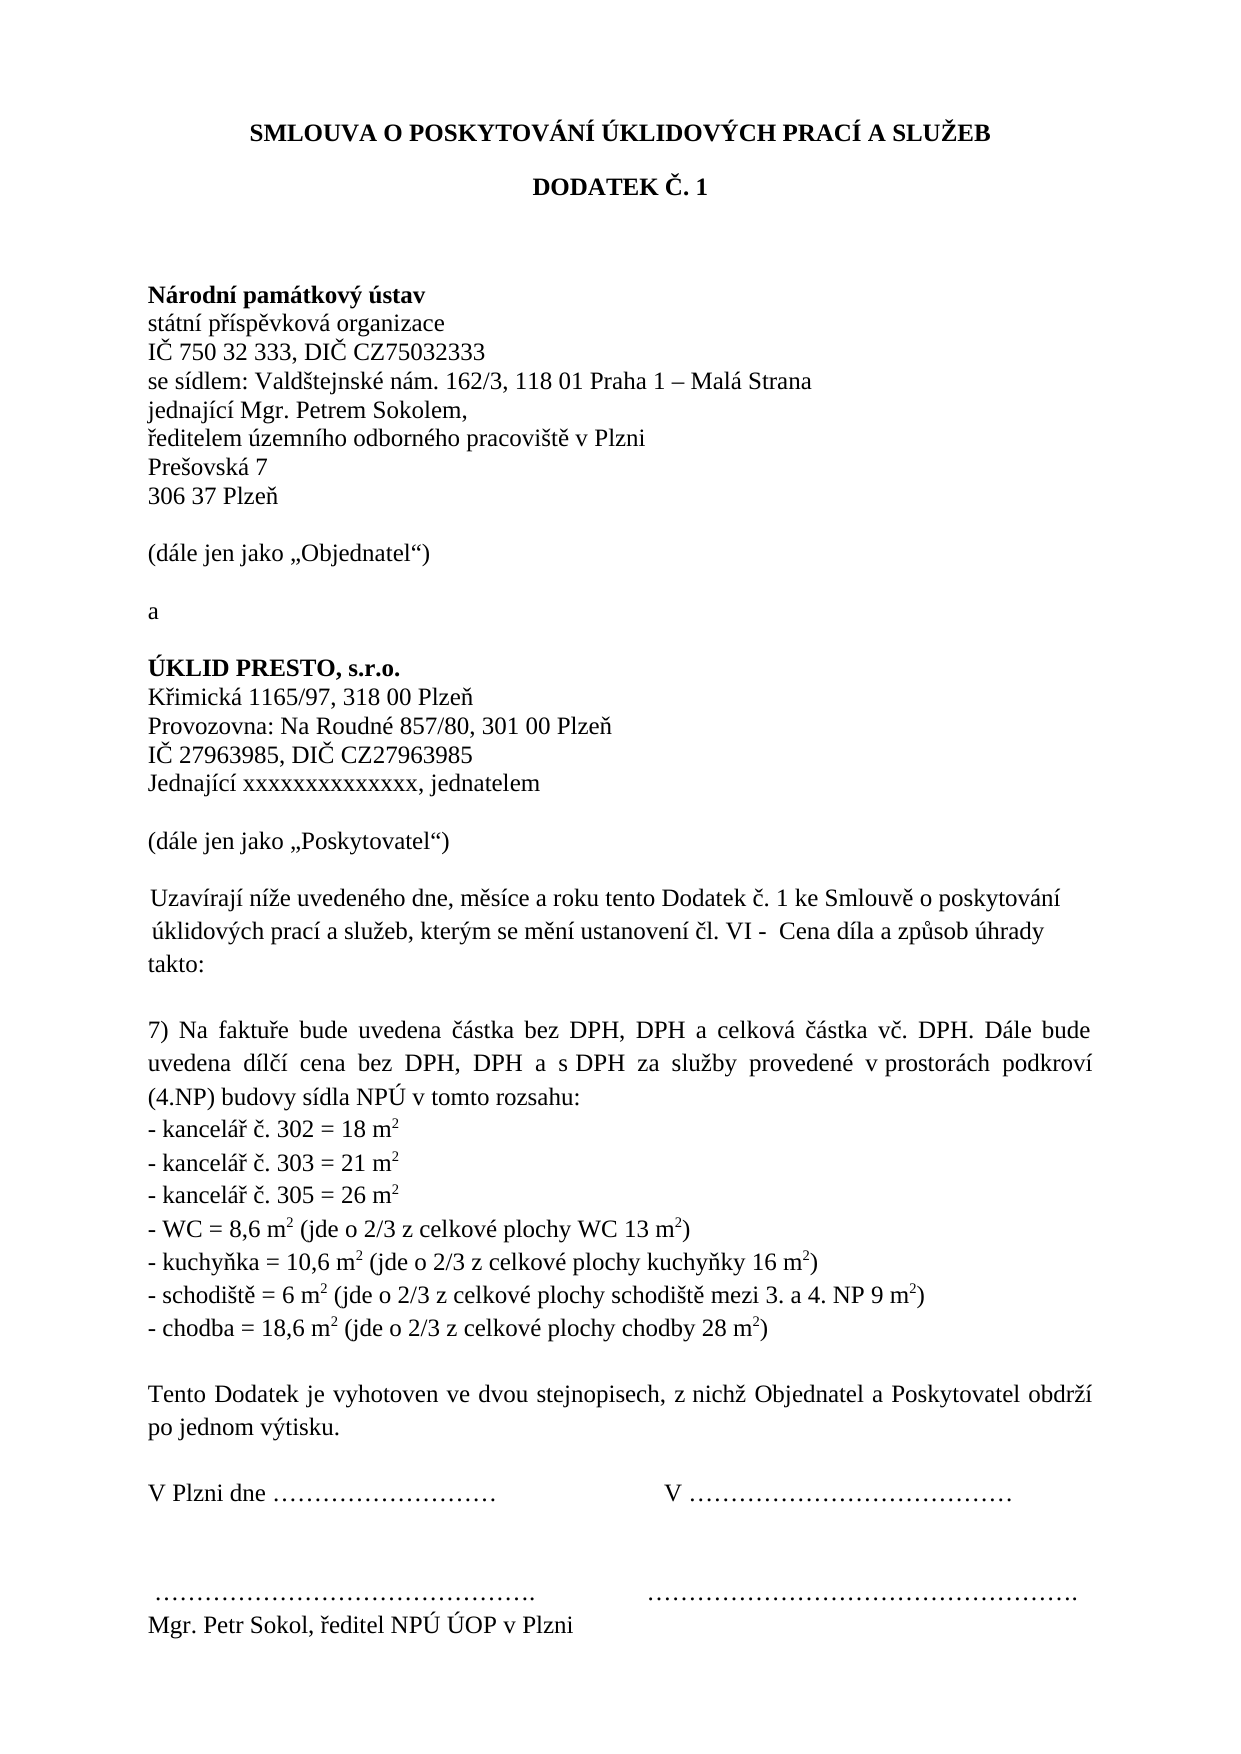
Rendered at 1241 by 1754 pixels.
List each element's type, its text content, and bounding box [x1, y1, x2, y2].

text ÚKLID PRESTO, s.r.o. [148, 653, 1092, 682]
text Provozovna: Na Roudné 857/80, 301 00 Plzeň [148, 711, 1092, 740]
text - kuchyňka = 10,6 m2 (jde o 2/3 z celkové plochy kuchyňky 16 m2) [148, 1247, 1092, 1275]
text - WC = 8,6 m2 (jde o 2/3 z celkové plochy WC 13 m2) [148, 1214, 1092, 1242]
text takto: [148, 949, 1092, 978]
text a [148, 596, 1092, 625]
text DODATEK Č. 1 [148, 172, 1092, 201]
text Jednající xxxxxxxxxxxxxx, jednatelem [148, 768, 1092, 797]
text 306 37 Plzeň [148, 481, 1092, 510]
text SMLOUVA O POSKYTOVÁNÍ ÚKLIDOVÝCH PRACÍ A SLUŽEB [148, 118, 1092, 147]
text Mgr. Petr Sokol, ředitel NPÚ ÚOP v Plzni [148, 1610, 1092, 1639]
text se sídlem: Valdštejnské nám. 162/3, 118 01 Praha 1 – Malá Strana [148, 366, 1092, 395]
text ředitelem územního odborného pracoviště v Plzni [148, 423, 1092, 452]
text (dále jen jako „Poskytovatel“) [148, 826, 1092, 855]
text - kancelář č. 303 = 21 m2 [148, 1148, 1092, 1176]
text státní příspěvková organizace [148, 308, 1092, 337]
text Uzavírají níže uvedeného dne, měsíce a roku tento Dodatek č. 1 ke Smlouvě o poskytování úklidových prací a služeb, kterým se mění ustanovení čl. VI - Cena díla a způsob úhrady [103, 883, 1092, 945]
text IČ 27963985, DIČ CZ27963985 [148, 740, 1092, 768]
text jednající Mgr. Petrem Sokolem, [148, 395, 1092, 423]
text IČ 750 32 333, DIČ CZ75032333 [148, 337, 1092, 366]
text V Plzni dne ……………………… V ………………………………… [148, 1478, 1092, 1507]
text - schodiště = 6 m2 (jde o 2/3 z celkové plochy schodiště mezi 3. a 4. NP 9 m2) [148, 1280, 1092, 1308]
text Křimická 1165/97, 318 00 Plzeň [148, 682, 1092, 711]
text Prešovská 7 [148, 452, 1092, 481]
text 7) Na faktuře bude uvedena částka bez DPH, DPH a celková částka vč. DPH. Dále bude uvedena dílčí cena bez DPH, DPH a s DPH za služby provedené v prostorách podkroví (4.NP) budovy sídla NPÚ v tomto rozsahu: [148, 1016, 1092, 1110]
text ………………………………………. ……………………………………………. [148, 1577, 1092, 1606]
text (dále jen jako „Objednatel“) [148, 538, 1092, 567]
text - kancelář č. 305 = 26 m2 [148, 1181, 1092, 1209]
text - chodba = 18,6 m2 (jde o 2/3 z celkové plochy chodby 28 m2) [148, 1313, 1092, 1341]
text - kancelář č. 302 = 18 m2 [148, 1114, 1092, 1143]
text Tento Dodatek je vyhotoven ve dvou stejnopisech, z nichž Objednatel a Poskytovatel obdrží po jednom výtisku. [148, 1379, 1092, 1441]
text Národní památkový ústav [148, 280, 1092, 308]
